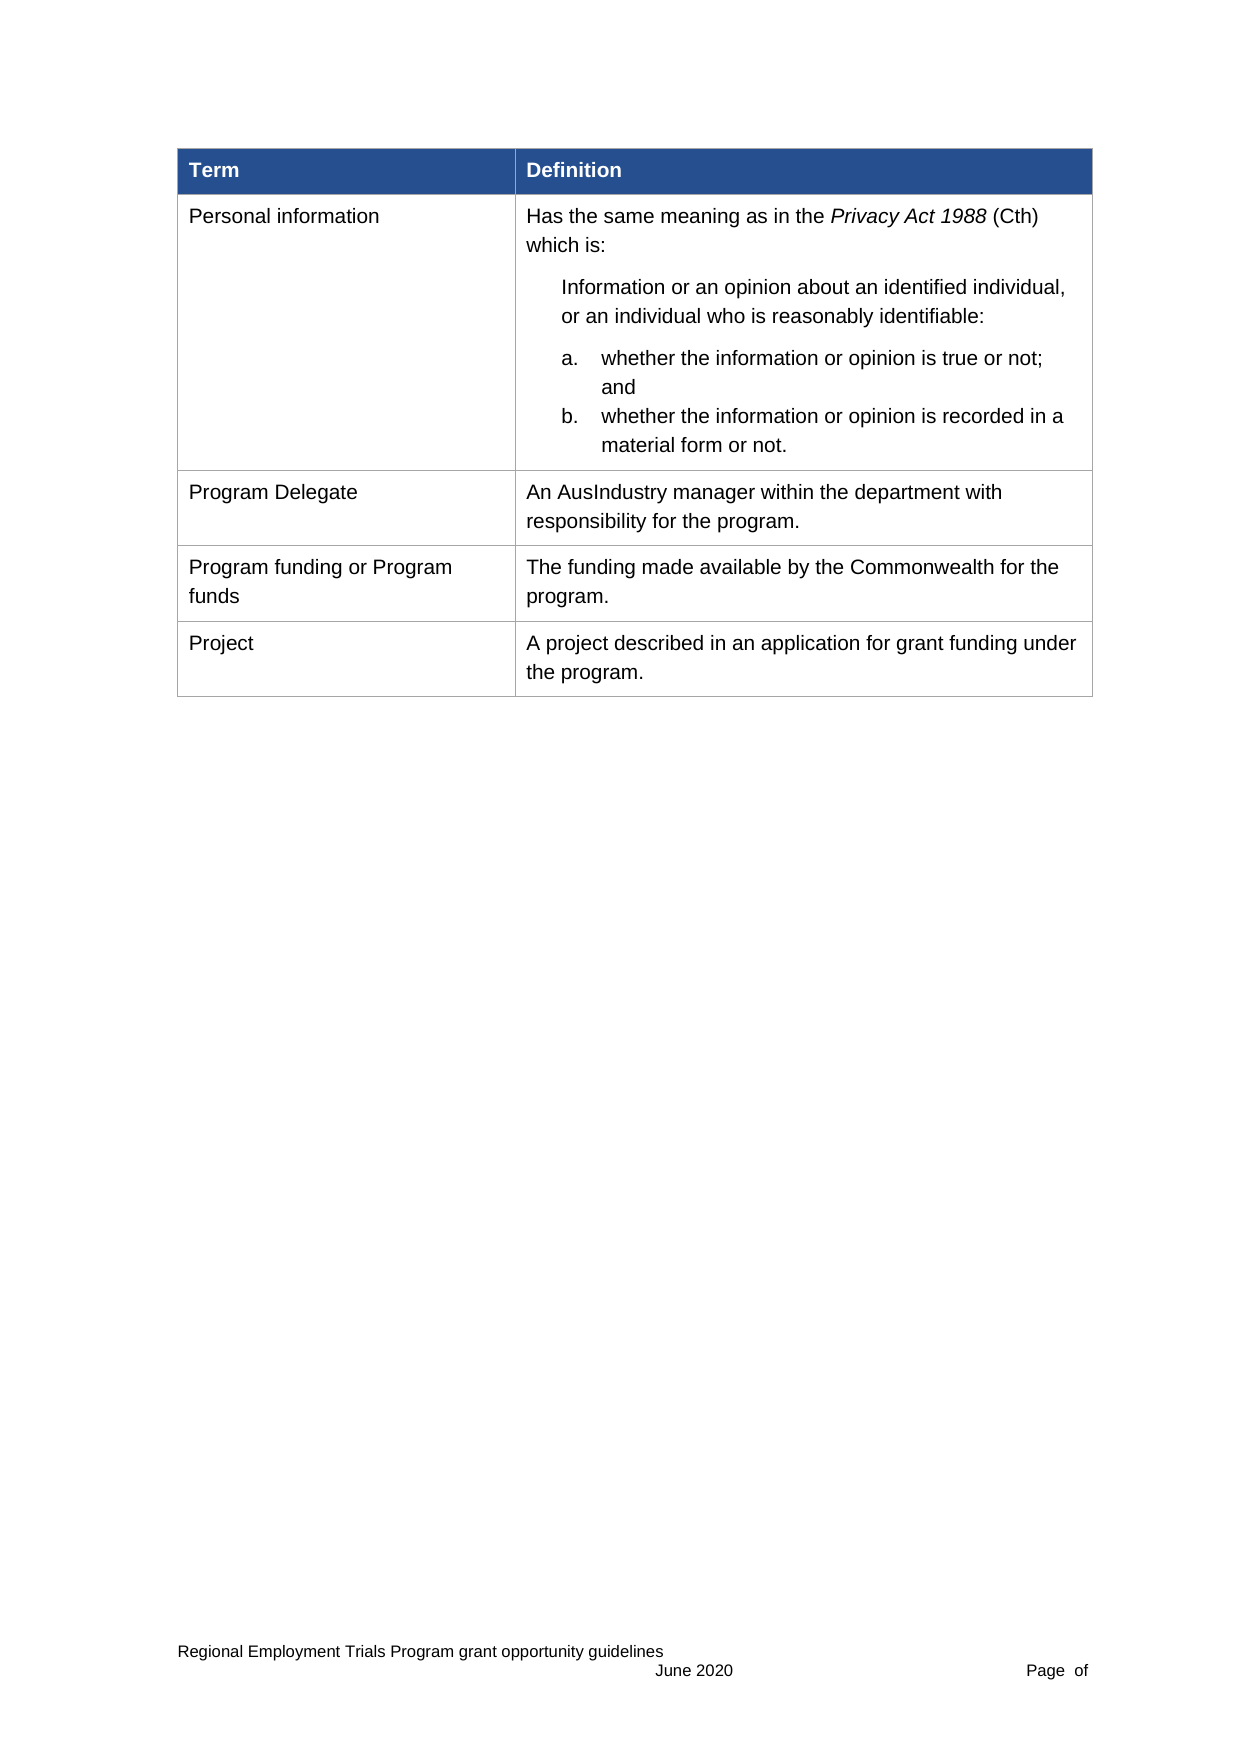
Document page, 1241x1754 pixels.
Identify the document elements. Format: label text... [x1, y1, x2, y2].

table_cell Personal information [178, 195, 515, 469]
table_header Definition [516, 149, 1092, 194]
table_cell A project described in an application for grant funding under the program. [516, 622, 1092, 696]
table_cell Project [178, 622, 515, 696]
table_cell The funding made available by the Commonwealth for the program. [516, 546, 1092, 621]
table_cell An AusIndustry manager within the department with responsibility for the program. [516, 471, 1092, 545]
table_cell Program funding or Program funds [178, 546, 515, 621]
table_cell Has the same meaning as in the Privacy Act 1988 (Cth) which is: Information or an opinion about an identified individual, or an individual who is reasonably identifiable: whether the information or opinion is true or not; and whether the information or opinion is recorded in a material form or not. [516, 195, 1092, 469]
table_cell Program Delegate [178, 471, 515, 545]
table_header Term [178, 149, 515, 194]
